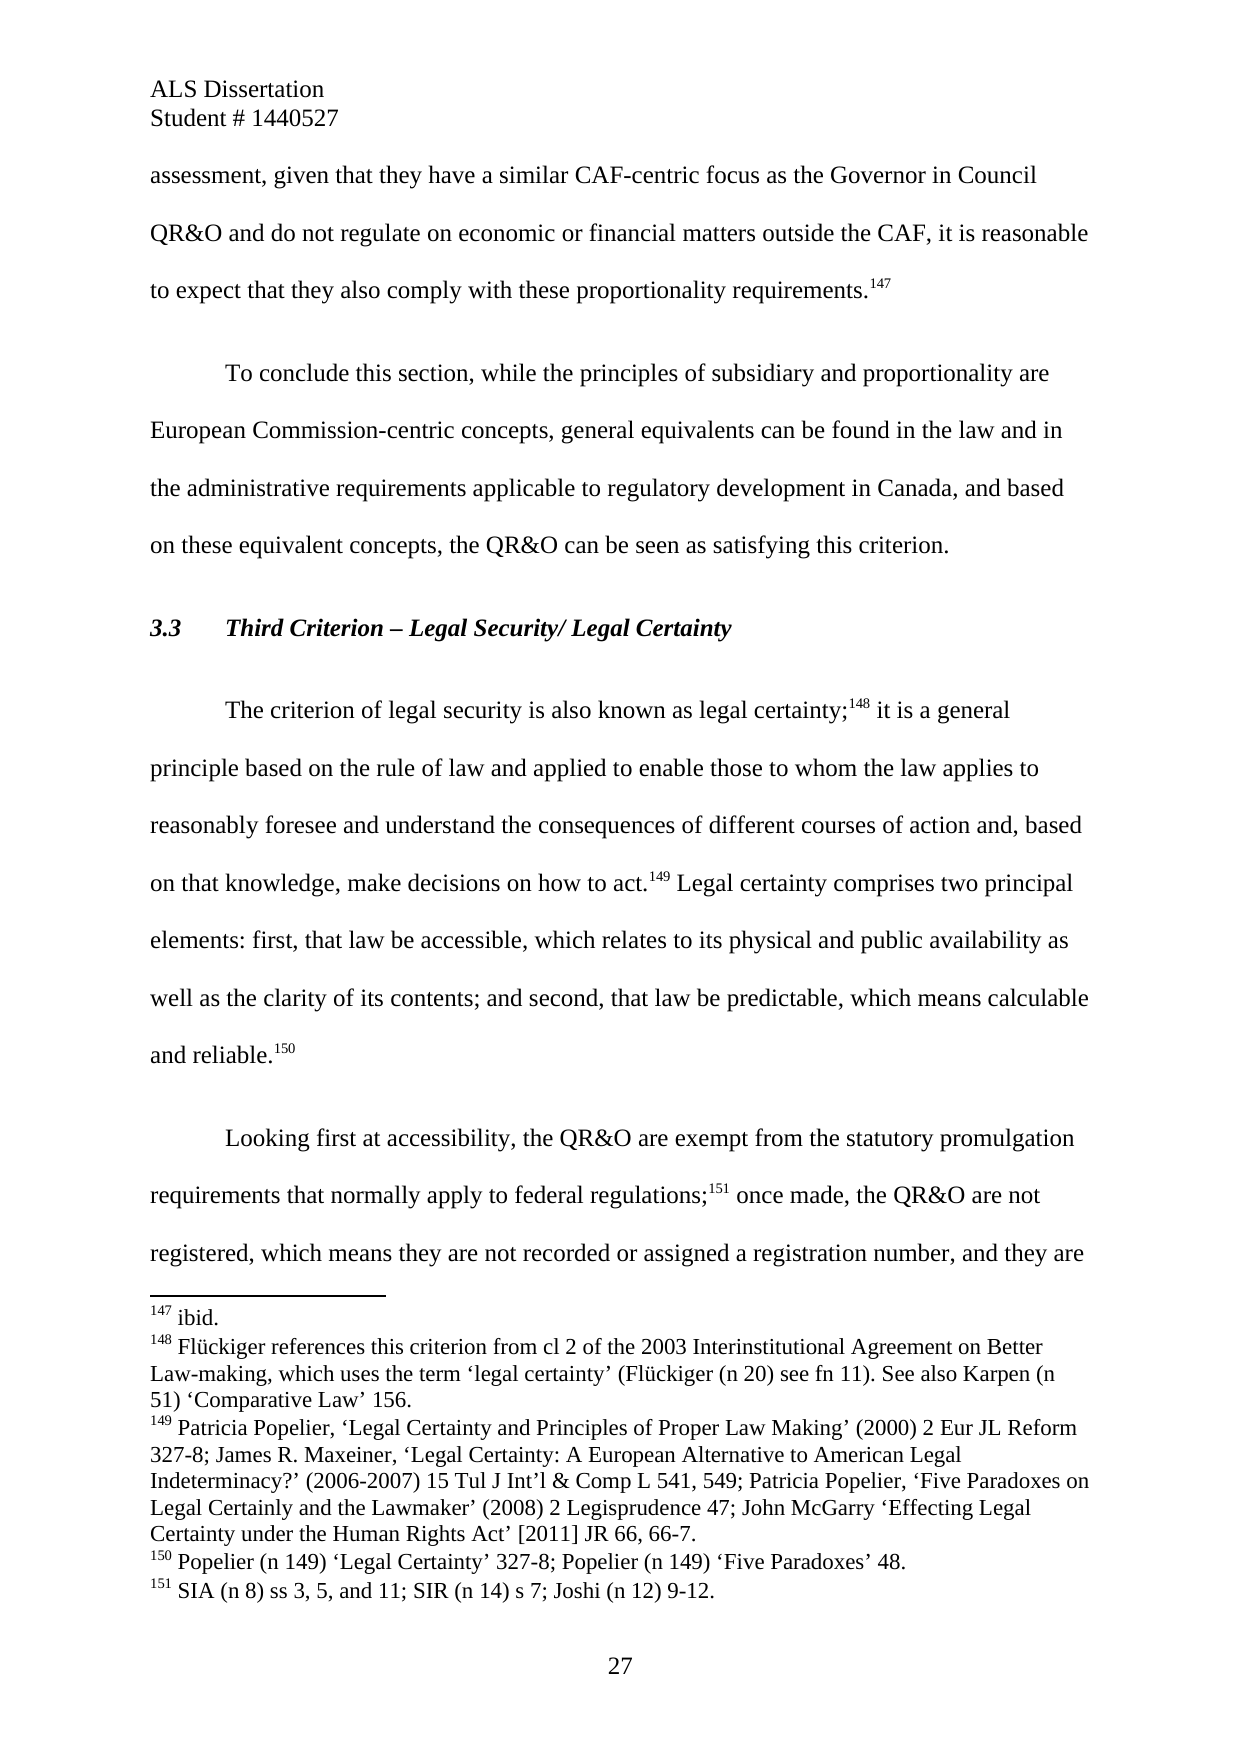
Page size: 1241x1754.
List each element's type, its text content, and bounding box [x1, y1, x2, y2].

text The criterion of legal security is also known as legal certainty; it is a general principle based on the rule of law and applied to enable those to whom the law applies to reasonably foresee and understand the consequences of different courses of action and, based on that knowledge, make decisions on how to act. Legal certainty comprises two principal elements: first, that law be accessible, which relates to its physical and public availability as well as the clarity of its contents; and second, that law be predictable, which means calculable and reliable. [150, 695, 1090, 1069]
text To conclude this section, while the principles of subsidiary and proportionality are European Commission-centric concepts, general equivalents can be found in the law and in the administrative requirements applicable to regulatory development in Canada, and based on these equivalent concepts, the QR&O can be seen as satisfying this criterion. [150, 358, 1090, 559]
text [150, 160, 1090, 304]
text 3.3 Third Criterion – Legal Security/ Legal Certainty [150, 613, 1090, 641]
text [150, 1123, 1090, 1266]
